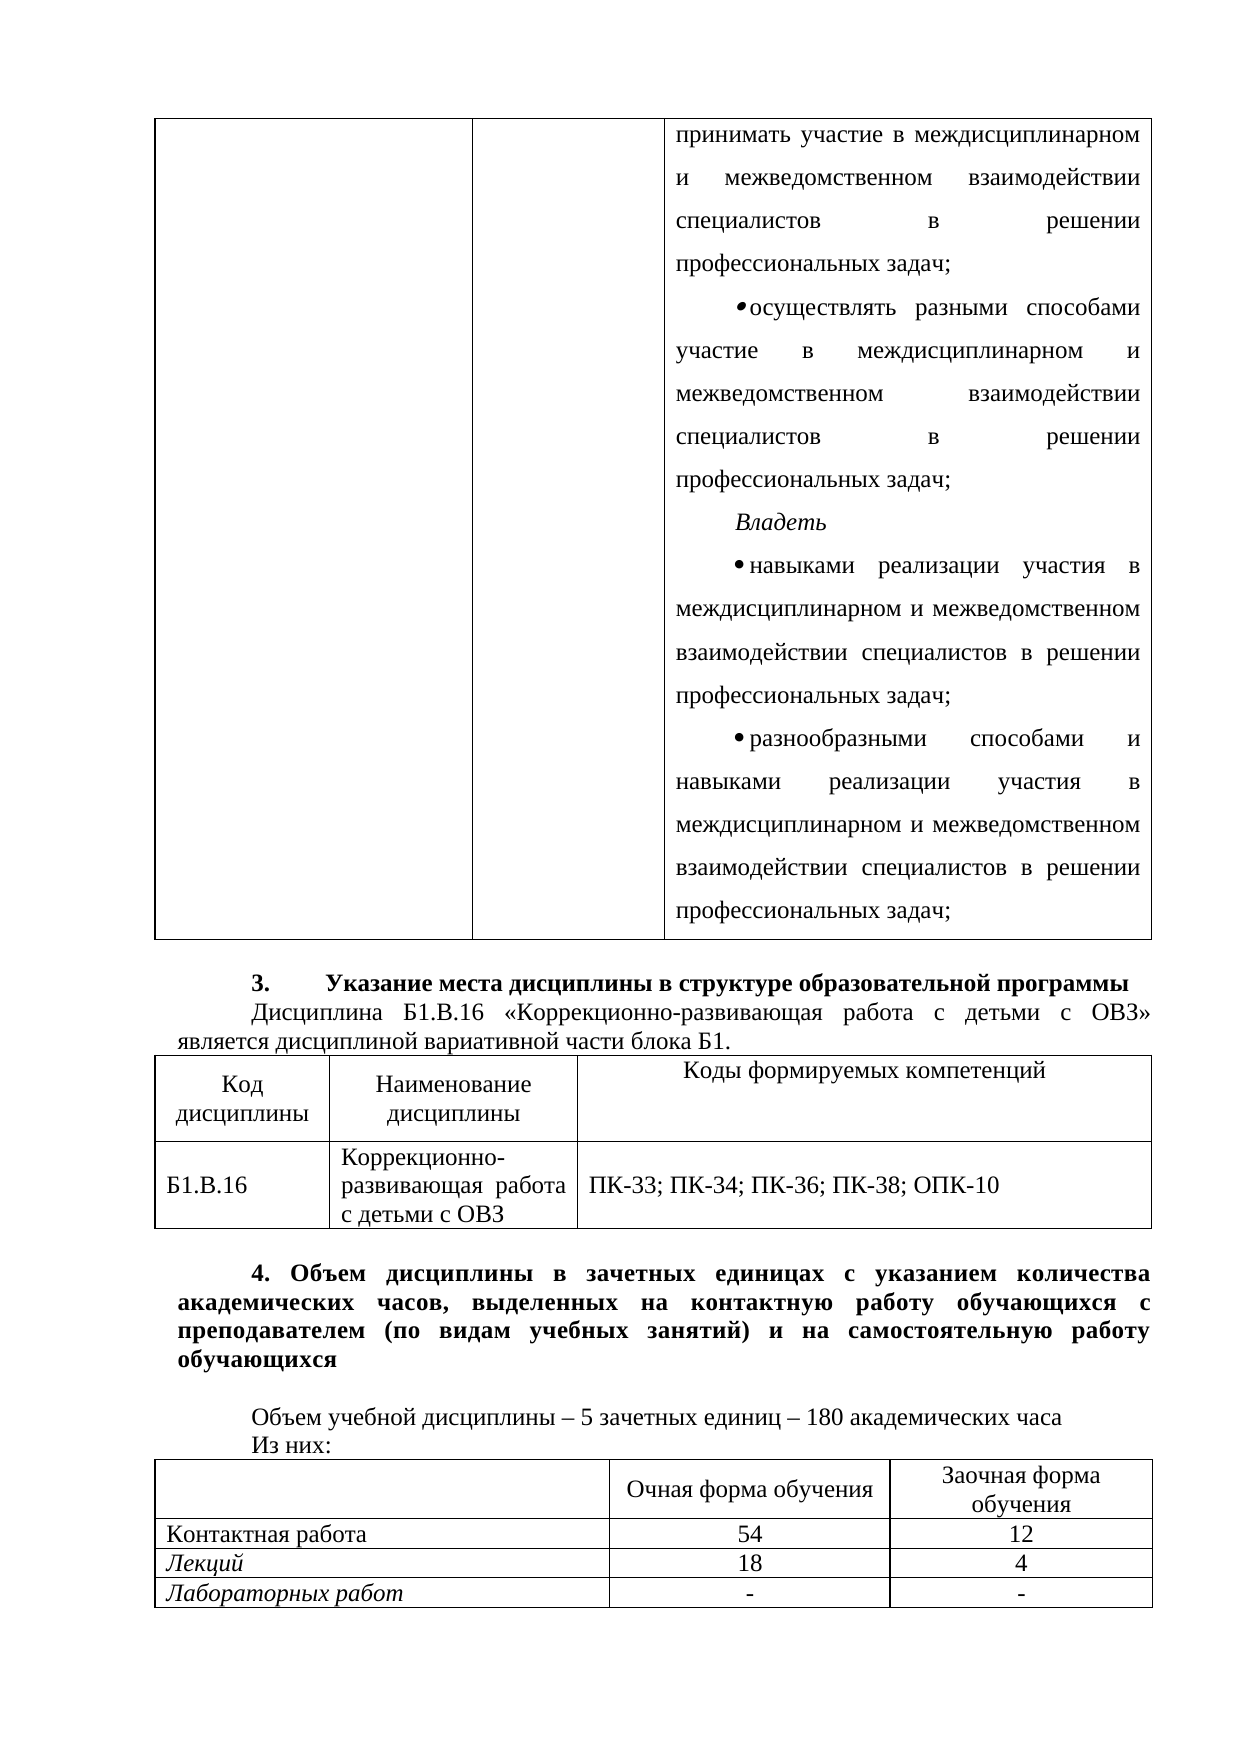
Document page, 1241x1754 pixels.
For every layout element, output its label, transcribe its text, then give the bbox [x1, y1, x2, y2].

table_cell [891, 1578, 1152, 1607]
text 4. Объем дисциплины в зачетных единицах с указанием количества академических часов, выделенных на контактную работу обучающихся с преподавателем (по видам учебных занятий) и на самостоятельную работу обучающихся [177, 1258, 1152, 1373]
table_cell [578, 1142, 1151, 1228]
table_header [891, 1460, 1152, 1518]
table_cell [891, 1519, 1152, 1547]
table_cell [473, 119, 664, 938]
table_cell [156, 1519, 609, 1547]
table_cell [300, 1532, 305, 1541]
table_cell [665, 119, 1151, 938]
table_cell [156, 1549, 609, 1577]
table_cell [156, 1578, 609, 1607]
text Объем учебной дисциплины – 5 зачетных единиц – 180 академических часа [177, 1402, 1152, 1430]
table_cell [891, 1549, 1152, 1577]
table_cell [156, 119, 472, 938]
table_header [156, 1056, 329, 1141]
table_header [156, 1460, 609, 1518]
text Из них: [177, 1430, 1152, 1459]
list Указание места дисциплины в структуре образовательной программы [177, 968, 1152, 997]
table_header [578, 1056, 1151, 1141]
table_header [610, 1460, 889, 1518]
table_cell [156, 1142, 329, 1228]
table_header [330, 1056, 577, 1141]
text Дисциплина Б1.В.16 «Коррекционно-развивающая работа с детьми с ОВЗ» является дисциплиной вариативной части блока Б1. [177, 997, 1152, 1054]
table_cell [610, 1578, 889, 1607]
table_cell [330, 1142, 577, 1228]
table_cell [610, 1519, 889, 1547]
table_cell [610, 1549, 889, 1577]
